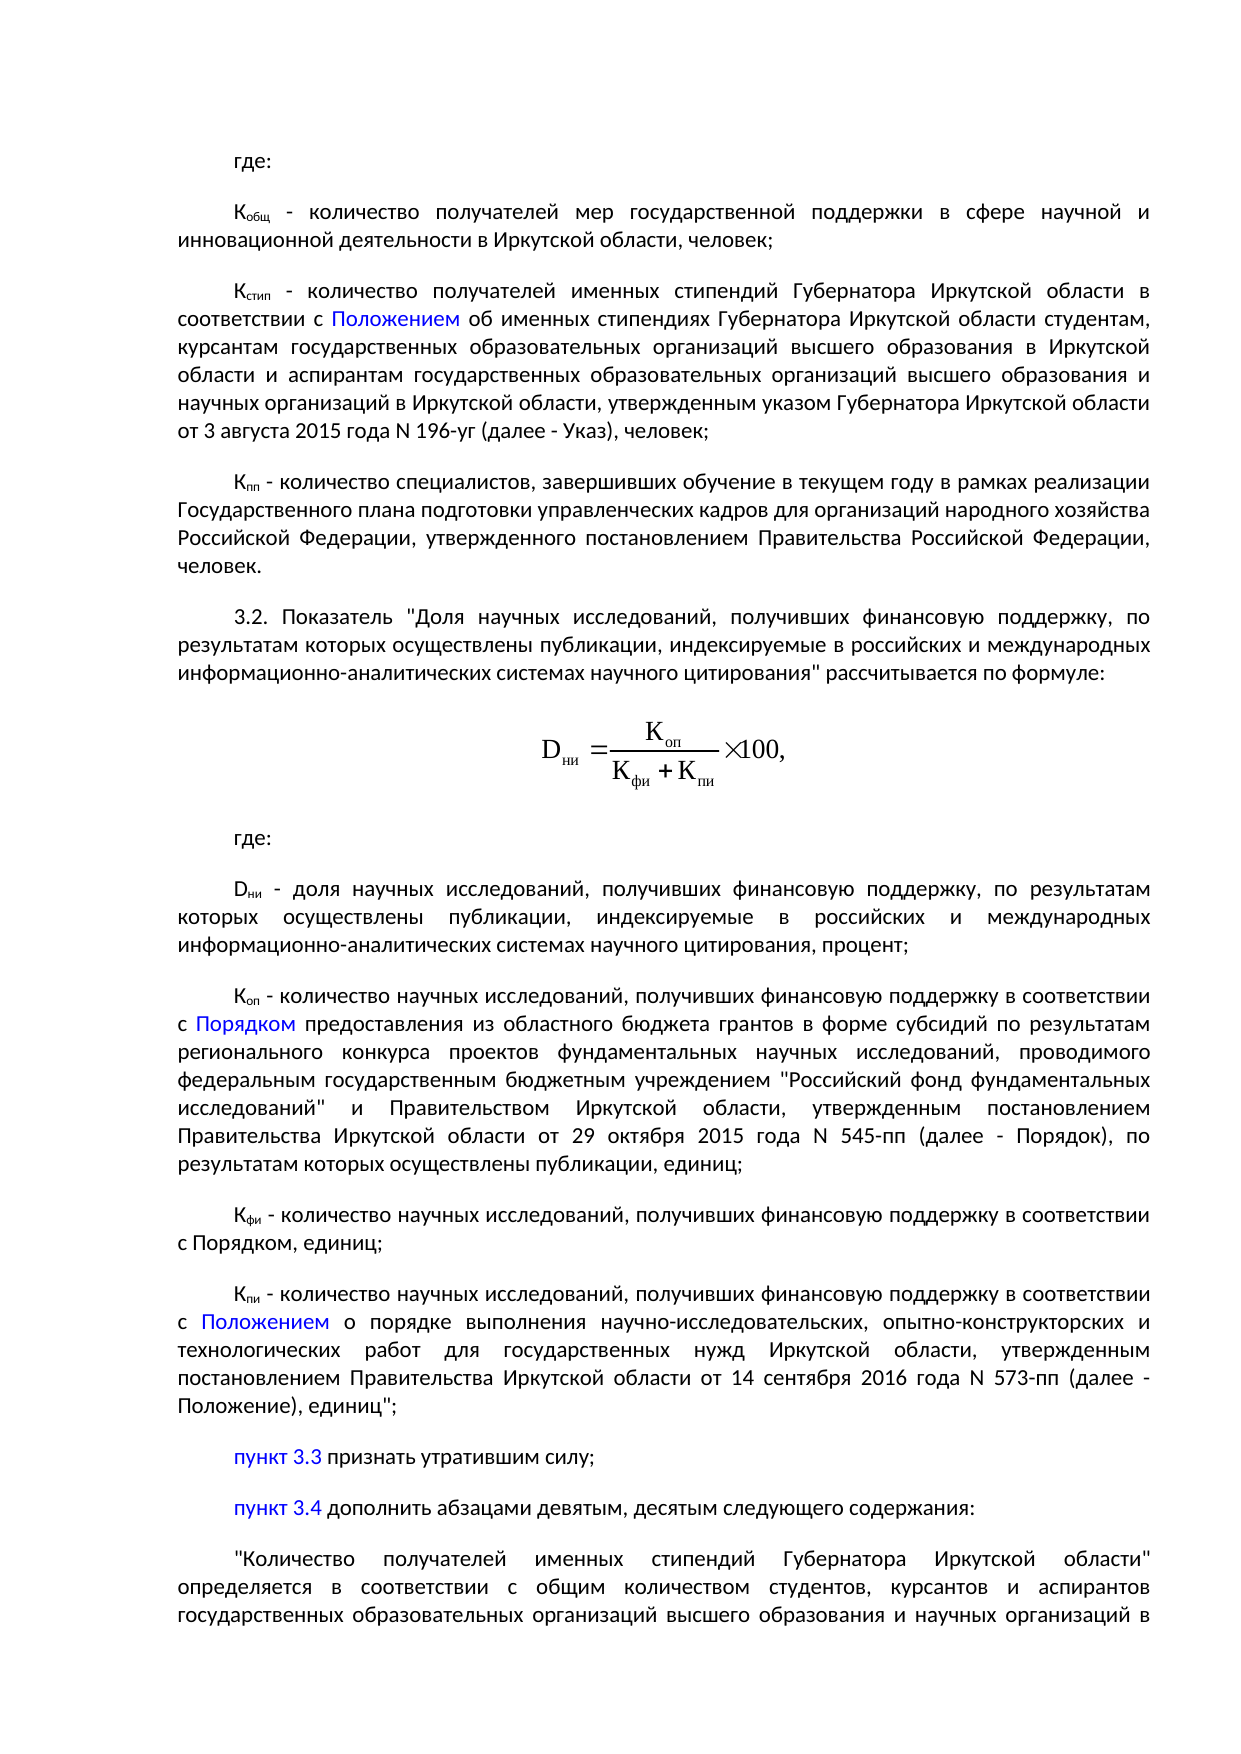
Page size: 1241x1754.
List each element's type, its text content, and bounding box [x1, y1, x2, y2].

text Коп - количество научных исследований, получивших финансовую поддержку в соответствии с Порядком предоставления из областного бюджета грантов в форме субсидий по результатам регионального конкурса проектов фундаментальных научных исследований, проводимого федеральным государственным бюджетным учреждением "Российский фонд фундаментальных исследований" и Правительством Иркутской области, утвержденным постановлением Правительства Иркутской области от 29 октября 2015 года N 545-пп (далее - Порядок), по результатам которых осуществлены публикации, единиц; [177, 981, 1152, 1177]
text 3.2. Показатель "Доля научных исследований, получивших финансовую поддержку, по результатам которых осуществлены публикации, индексируемые в российских и международных информационно-аналитических системах научного цитирования" рассчитывается по формуле: [177, 602, 1152, 686]
text пункт 3.4 дополнить абзацами девятым, десятым следующего содержания: [177, 1493, 1152, 1521]
text Dни - доля научных исследований, получивших финансовую поддержку, по результатам которых осуществлены публикации, индексируемые в российских и международных информационно-аналитических системах научного цитирования, процент; [177, 874, 1152, 958]
text пункт 3.3 признать утратившим силу; [177, 1442, 1152, 1470]
text где: [177, 823, 1152, 851]
text Кфи - количество научных исследований, получивших финансовую поддержку в соответствии с Порядком, единиц; [177, 1200, 1152, 1256]
text Кстип - количество получателей именных стипендий Губернатора Иркутской области в соответствии с Положением об именных стипендиях Губернатора Иркутской области студентам, курсантам государственных образовательных организаций высшего образования в Иркутской области и аспирантам государственных образовательных организаций высшего образования и научных организаций в Иркутской области, утвержденным указом Губернатора Иркутской области от 3 августа 2015 года N 196-уг (далее - Указ), человек; [177, 276, 1152, 444]
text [177, 1544, 1152, 1628]
text Кпи - количество научных исследований, получивших финансовую поддержку в соответствии с Положением о порядке выполнения научно-исследовательских, опытно-конструкторских и технологических работ для государственных нужд Иркутской области, утвержденным постановлением Правительства Иркутской области от 14 сентября 2016 года N 573-пп (далее - Положение), единиц"; [177, 1279, 1152, 1419]
text Кпп - количество специалистов, завершивших обучение в текущем году в рамках реализации Государственного плана подготовки управленческих кадров для организаций народного хозяйства Российской Федерации, утвержденного постановлением Правительства Российской Федерации, человек. [177, 467, 1152, 579]
text где: [177, 146, 1152, 174]
text Кобщ - количество получателей мер государственной поддержки в сфере научной и инновационной деятельности в Иркутской области, человек; [177, 197, 1152, 253]
